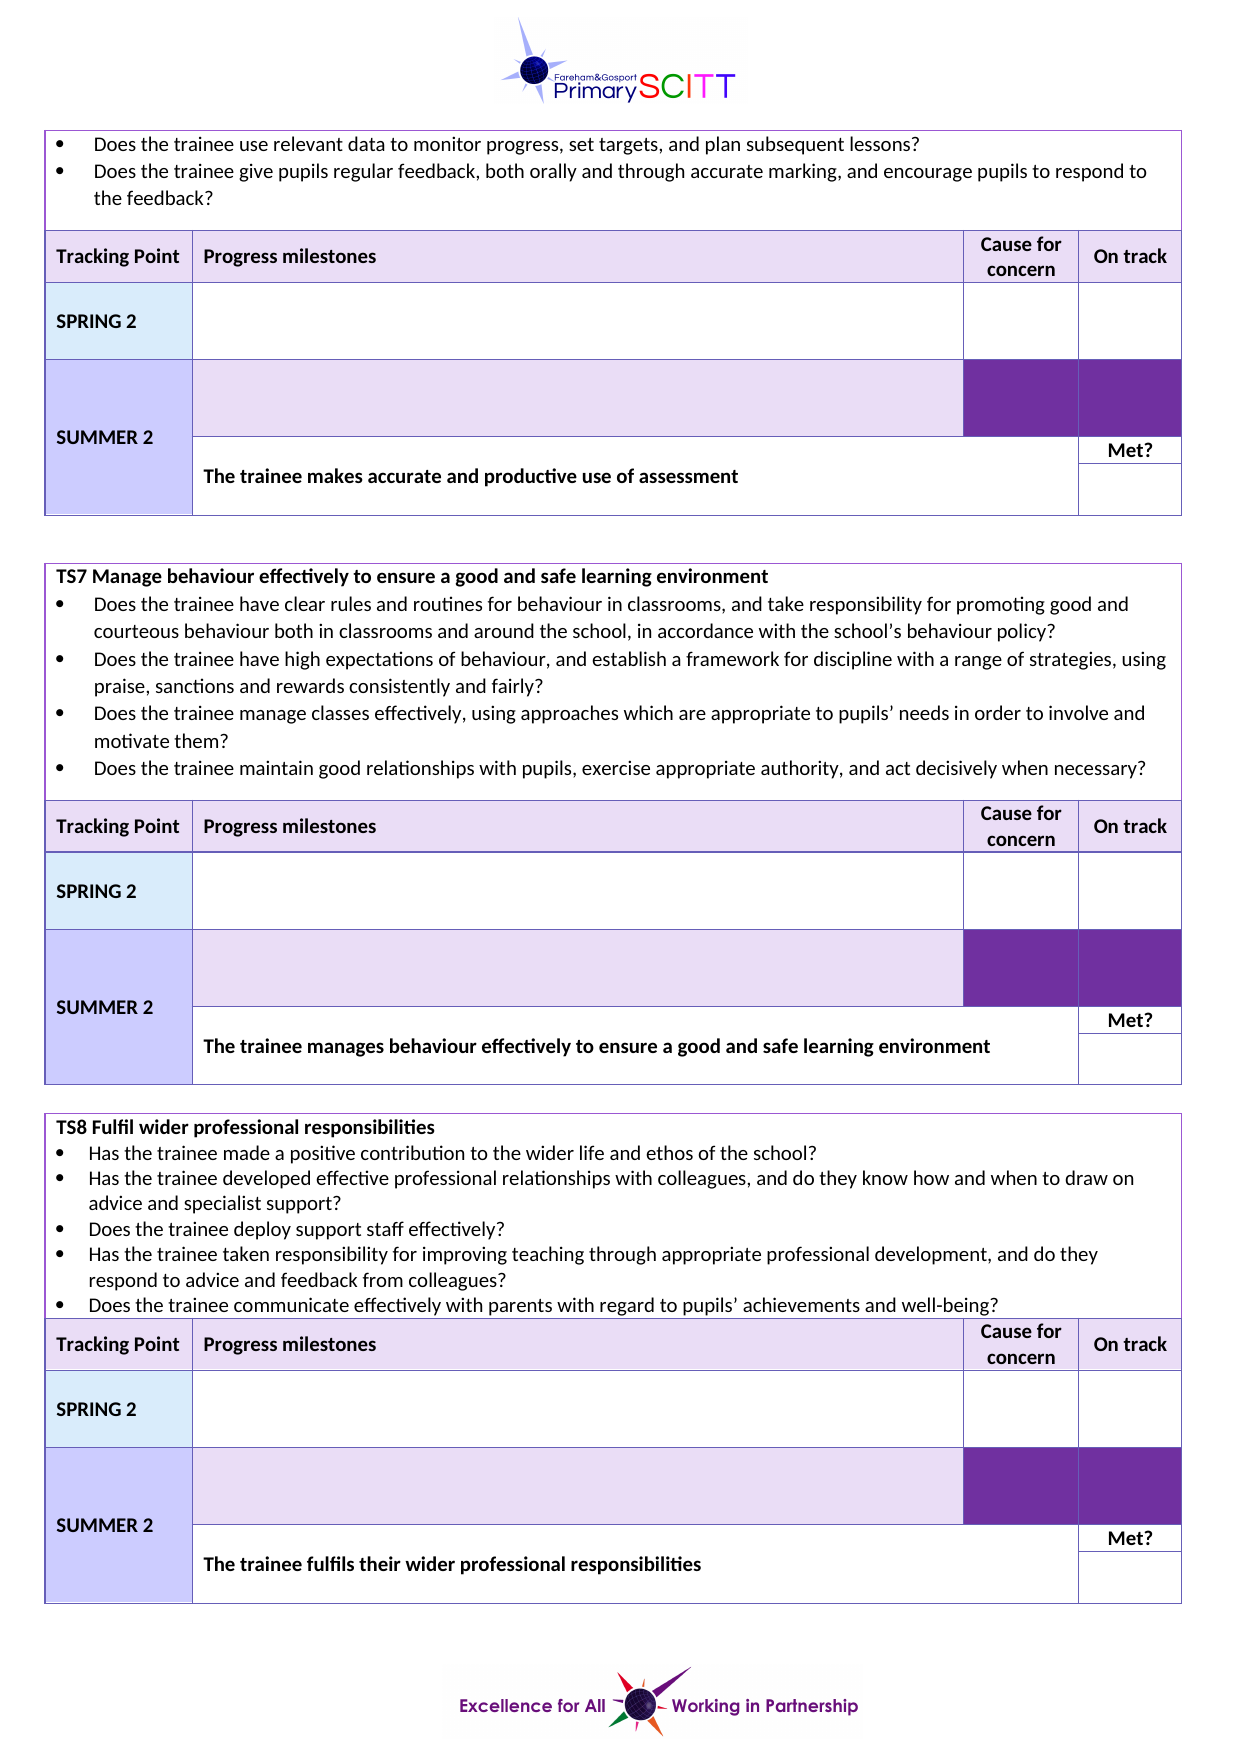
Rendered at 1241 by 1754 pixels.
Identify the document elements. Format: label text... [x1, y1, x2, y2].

table_cell Tracking Point [46, 1319, 192, 1369]
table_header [46, 131, 1181, 230]
table_cell [1079, 853, 1181, 929]
table_cell Progress milestones [193, 801, 963, 851]
table_cell [964, 1371, 1078, 1447]
table_cell Cause for concern [964, 1319, 1078, 1369]
table_cell SUMMER 2 [46, 930, 192, 1084]
table_cell Tracking Point [46, 801, 192, 851]
table_cell The trainee makes accurate and productive use of assessment [193, 437, 1078, 514]
table_cell Progress milestones [193, 1319, 963, 1369]
table_cell [964, 283, 1078, 359]
table_cell [1079, 464, 1181, 514]
table_cell The trainee fulfils their wider professional responsibilities [193, 1525, 1078, 1602]
table_header TS8 Fulfil wider professional responsibilities Has the trainee made a positive contribution to the wider life and ethos of the school? Has the trainee developed effective professional relationships with colleagues, and do they know how and when to draw on advice and specialist support? Does the trainee deploy support staff effectively? Has the trainee taken responsibility for improving teaching through appropriate professional development, and do they respond to advice and feedback from colleagues? Does the trainee communicate effectively with parents with regard to pupils’ achievements and well-being? [46, 1114, 1181, 1318]
table_cell [1079, 1448, 1181, 1524]
table_cell [964, 1448, 1078, 1524]
table_cell [193, 1371, 963, 1447]
picture [493, 17, 749, 104]
table_cell [193, 930, 963, 1006]
table_cell SPRING 2 [46, 283, 192, 359]
table_cell [193, 360, 963, 436]
picture [442, 1664, 863, 1739]
table_cell Met? [1079, 437, 1181, 463]
table_cell Cause for concern [964, 801, 1078, 851]
table_cell [964, 930, 1078, 1006]
table_cell [964, 360, 1078, 436]
table_cell [1079, 1034, 1181, 1084]
table_cell The trainee manages behaviour effectively to ensure a good and safe learning environment [193, 1007, 1078, 1084]
table_cell [964, 853, 1078, 929]
table_header TS7 Manage behaviour effectively to ensure a good and safe learning environment Does the trainee have clear rules and routines for behaviour in classrooms, and take responsibility for promoting good and courteous behaviour both in classrooms and around the school, in accordance with the school’s behaviour policy? Does the trainee have high expectations of behaviour, and establish a framework for discipline with a range of strategies, using praise, sanctions and rewards consistently and fairly? Does the trainee manage classes effectively, using approaches which are appropriate to pupils’ needs in order to involve and motivate them? Does the trainee maintain good relationships with pupils, exercise appropriate authority, and act decisively when necessary? [46, 564, 1181, 799]
table_cell [1079, 930, 1181, 1006]
table_cell [1079, 1371, 1181, 1447]
table_cell On track [1079, 1319, 1181, 1369]
table_cell On track [1079, 801, 1181, 851]
table_cell On track [1079, 231, 1181, 282]
table_cell Met? [1079, 1525, 1181, 1551]
table_cell [193, 1448, 963, 1524]
table_cell SUMMER 2 [46, 360, 192, 514]
table_cell [1079, 1552, 1181, 1602]
table_cell SPRING 2 [46, 853, 192, 929]
table_cell [1079, 283, 1181, 359]
table_cell Cause for concern [964, 231, 1078, 282]
table_cell [1079, 360, 1181, 436]
table_cell SPRING 2 [46, 1371, 192, 1447]
table_cell SUMMER 2 [46, 1448, 192, 1602]
table_cell Met? [1079, 1007, 1181, 1032]
table_cell [193, 283, 963, 359]
table_cell [193, 853, 963, 929]
table_cell Progress milestones [193, 231, 963, 282]
table_cell Tracking Point [46, 231, 192, 282]
